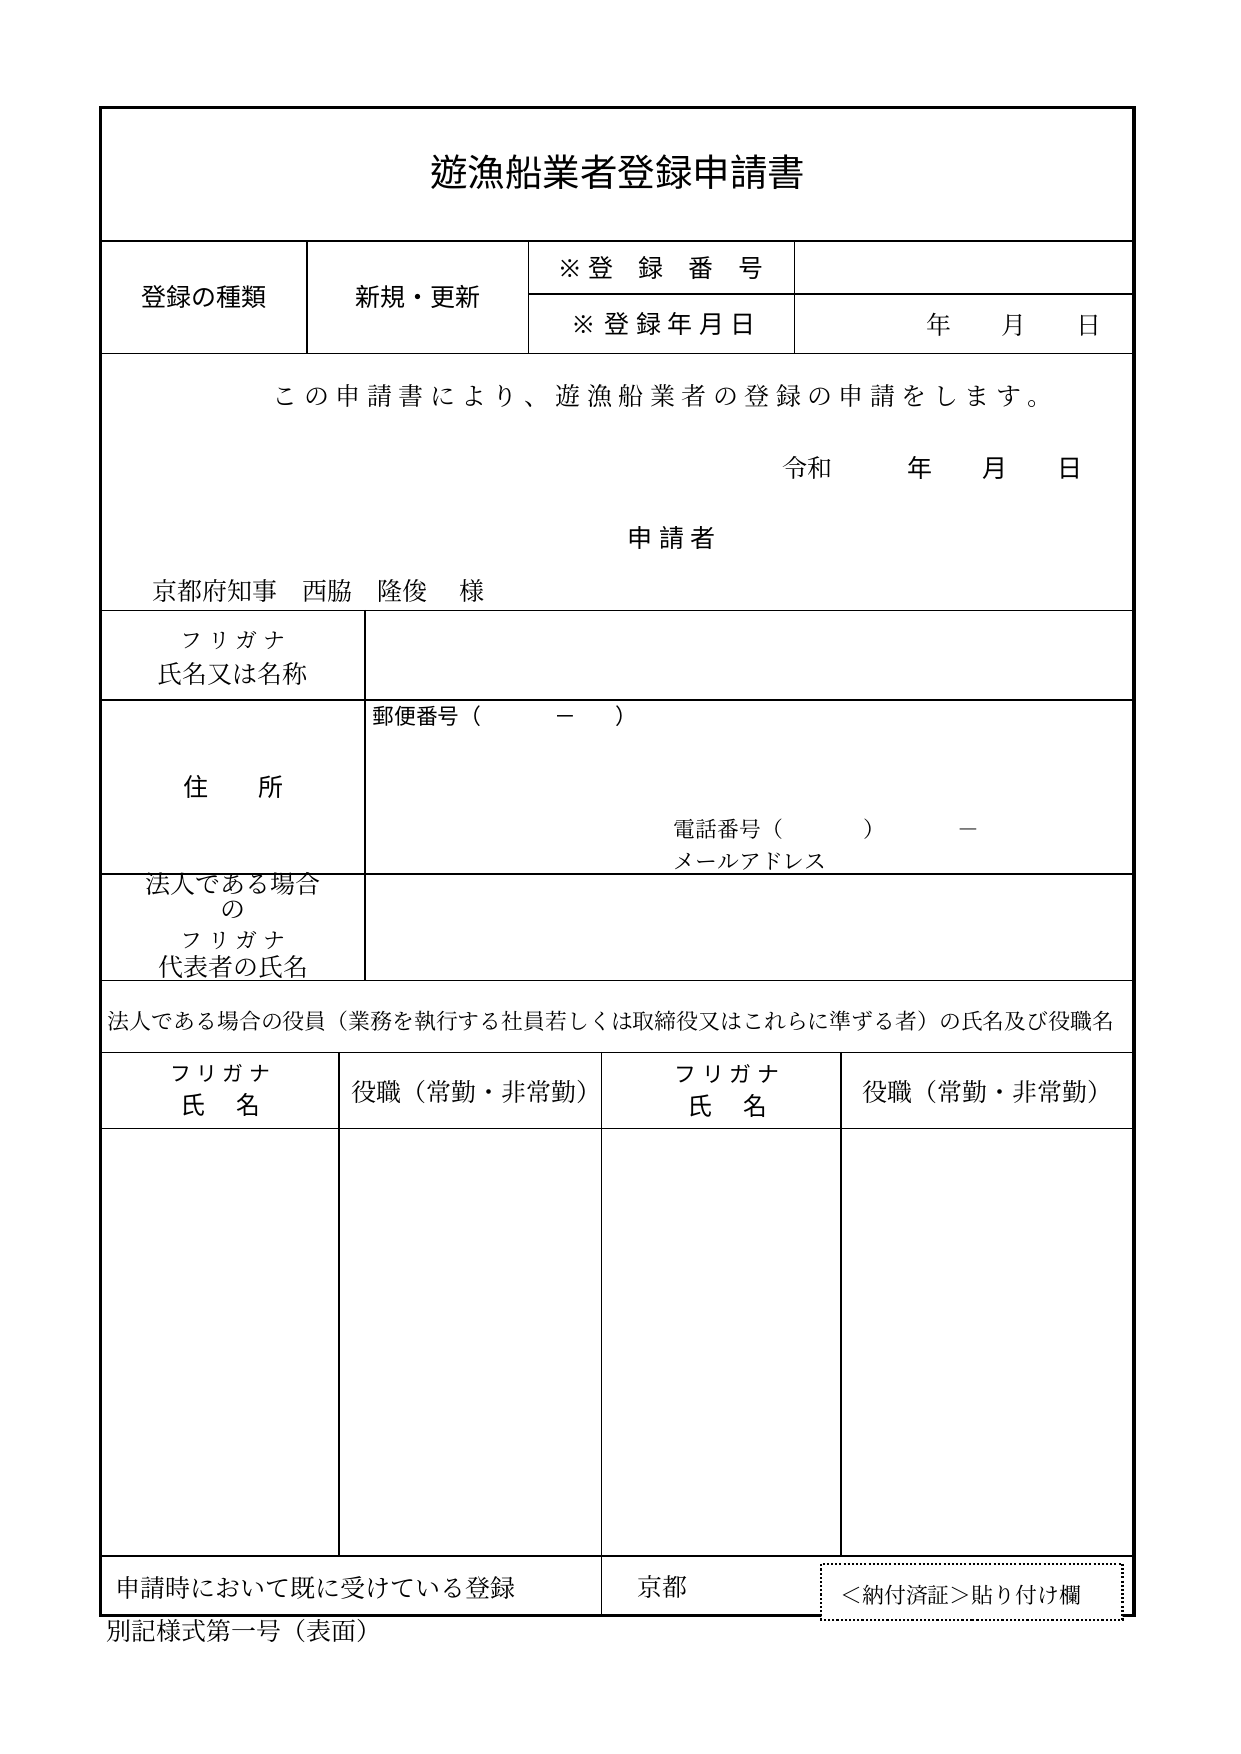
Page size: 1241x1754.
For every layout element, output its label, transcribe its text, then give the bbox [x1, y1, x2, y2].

table_cell 新規・更新 [308, 242, 528, 352]
table_cell ※ 登 録 年 月 日 [529, 295, 794, 352]
table_cell 年 月 日 [795, 295, 1132, 352]
table_cell [795, 242, 1132, 293]
table_cell 京都 [602, 1557, 1132, 1614]
table_cell 法人である場合の役員（業務を執行する社員若しくは取締役又はこれらに準ずる者）の氏名及び役職名 [102, 981, 1132, 1052]
table_cell フ リ ガ ナ 氏 名 [602, 1053, 840, 1127]
table_cell [602, 1129, 840, 1555]
table_cell [340, 1129, 601, 1555]
table_cell 登録の種類 [102, 242, 306, 352]
table_cell 郵便番号（ － ） 電話番号（ ） － メールアドレス [366, 701, 1132, 873]
table_cell 法人である場合の フ リ ガ ナ 代表者の氏名 [102, 875, 364, 980]
table_cell [366, 611, 1132, 699]
table_cell フ リ ガ ナ 氏名又は名称 [102, 611, 364, 699]
table_cell 役職（常勤・非常勤） [842, 1053, 1132, 1127]
table_cell [366, 875, 1132, 980]
table_header 遊漁船業者登録申請書 [102, 109, 1132, 240]
table_cell 役職（常勤・非常勤） [340, 1053, 601, 1127]
table_cell [102, 1129, 338, 1555]
table_cell 申請時において既に受けている登録 [102, 1557, 601, 1614]
table_cell ※ 登 録 番 号 [529, 242, 794, 293]
table_cell [842, 1129, 1132, 1555]
table_cell 住 所 [102, 701, 364, 873]
table_cell フ リ ガ ナ 氏 名 [102, 1053, 338, 1127]
table_cell こ の 申 請 書 に よ り 、 遊 漁 船 業 者 の 登 録 の 申 請 を し ま す 。 令和 年 月 日 申 請 者 京都府知事 西脇 隆俊 様 [102, 354, 1132, 610]
text 別記様式第一号（表面） [106, 1617, 1134, 1647]
